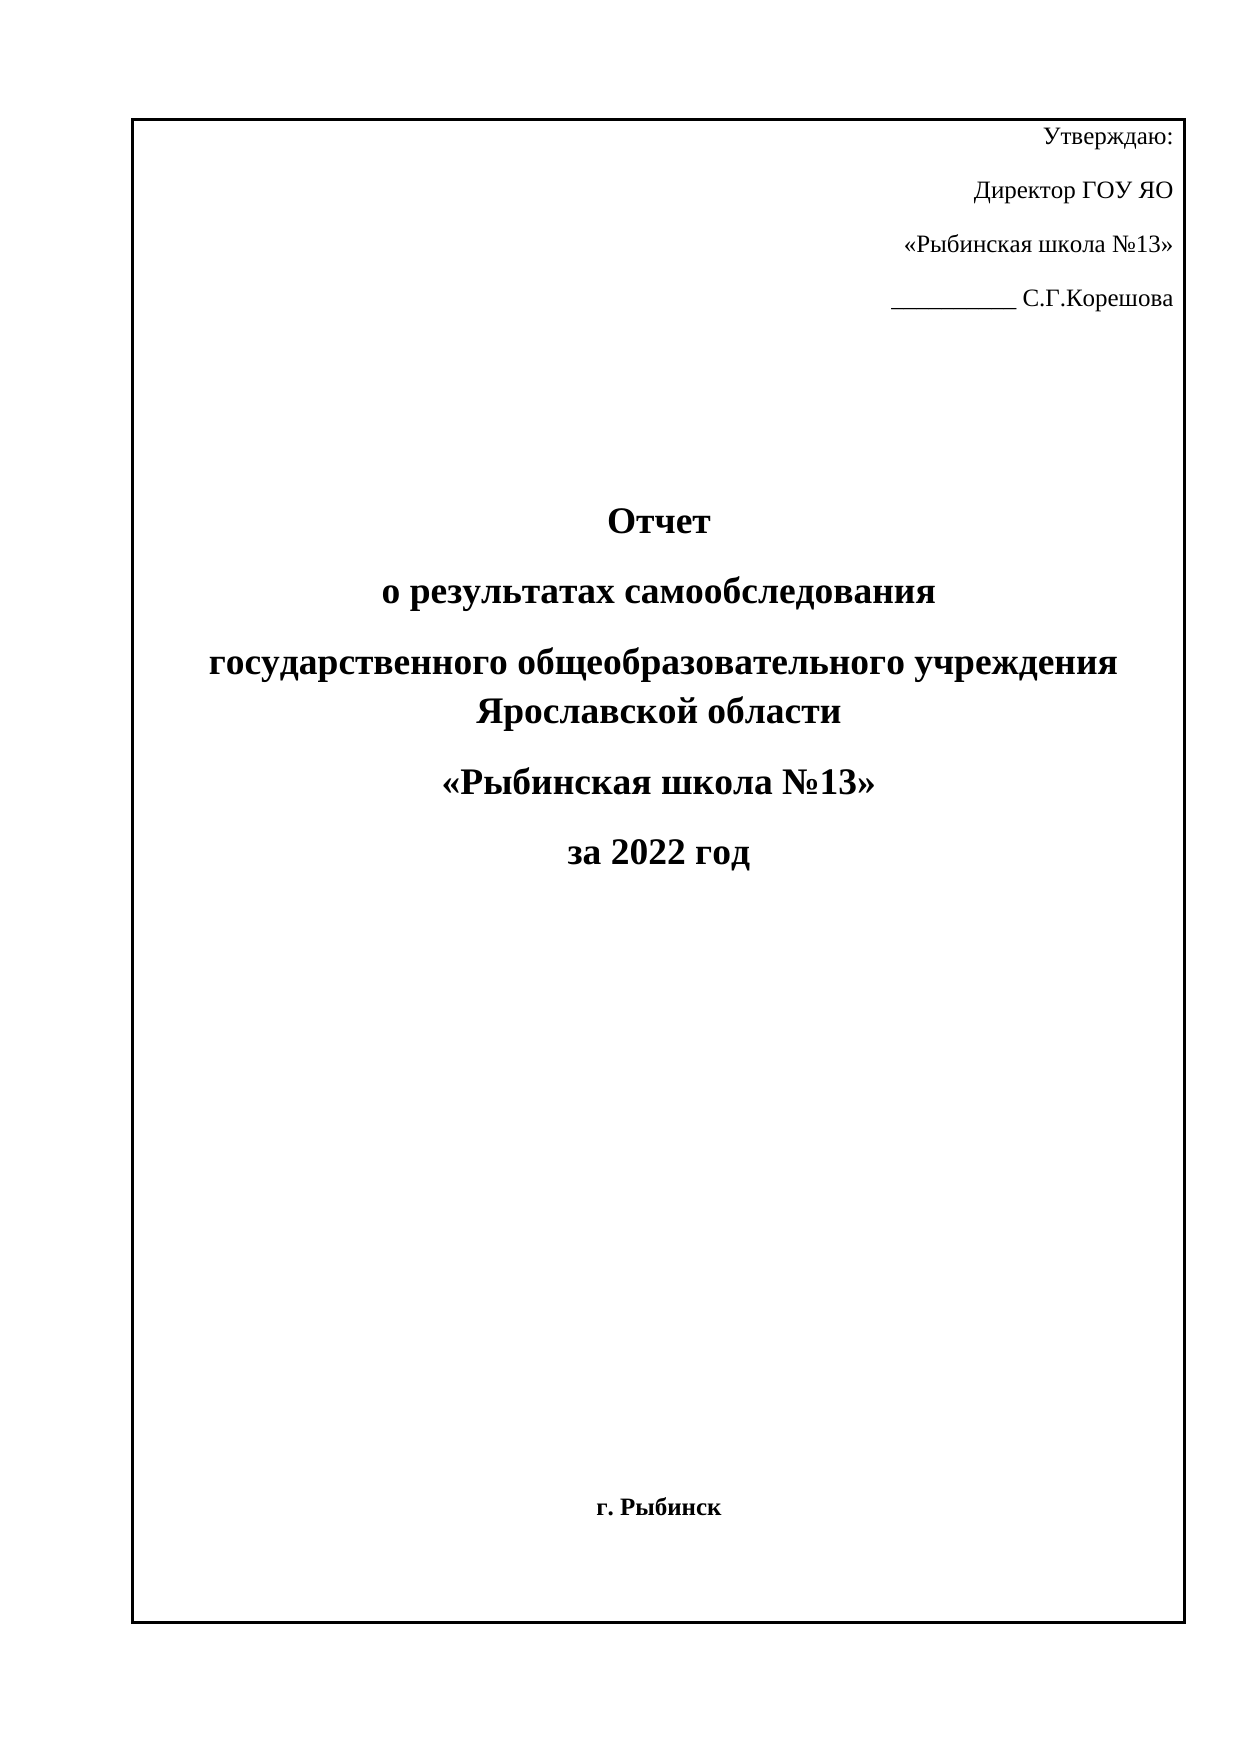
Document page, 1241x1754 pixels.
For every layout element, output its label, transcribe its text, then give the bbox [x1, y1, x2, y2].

table_header Утверждаю: Директор ГОУ ЯО «Рыбинская школа №13» __________ С.Г.Корешова Отчет о результатах самообследования государственного общеобразовательного учреждения Ярославской области «Рыбинская школа №13» за 2022 год г. Рыбинск [134, 121, 1183, 1621]
